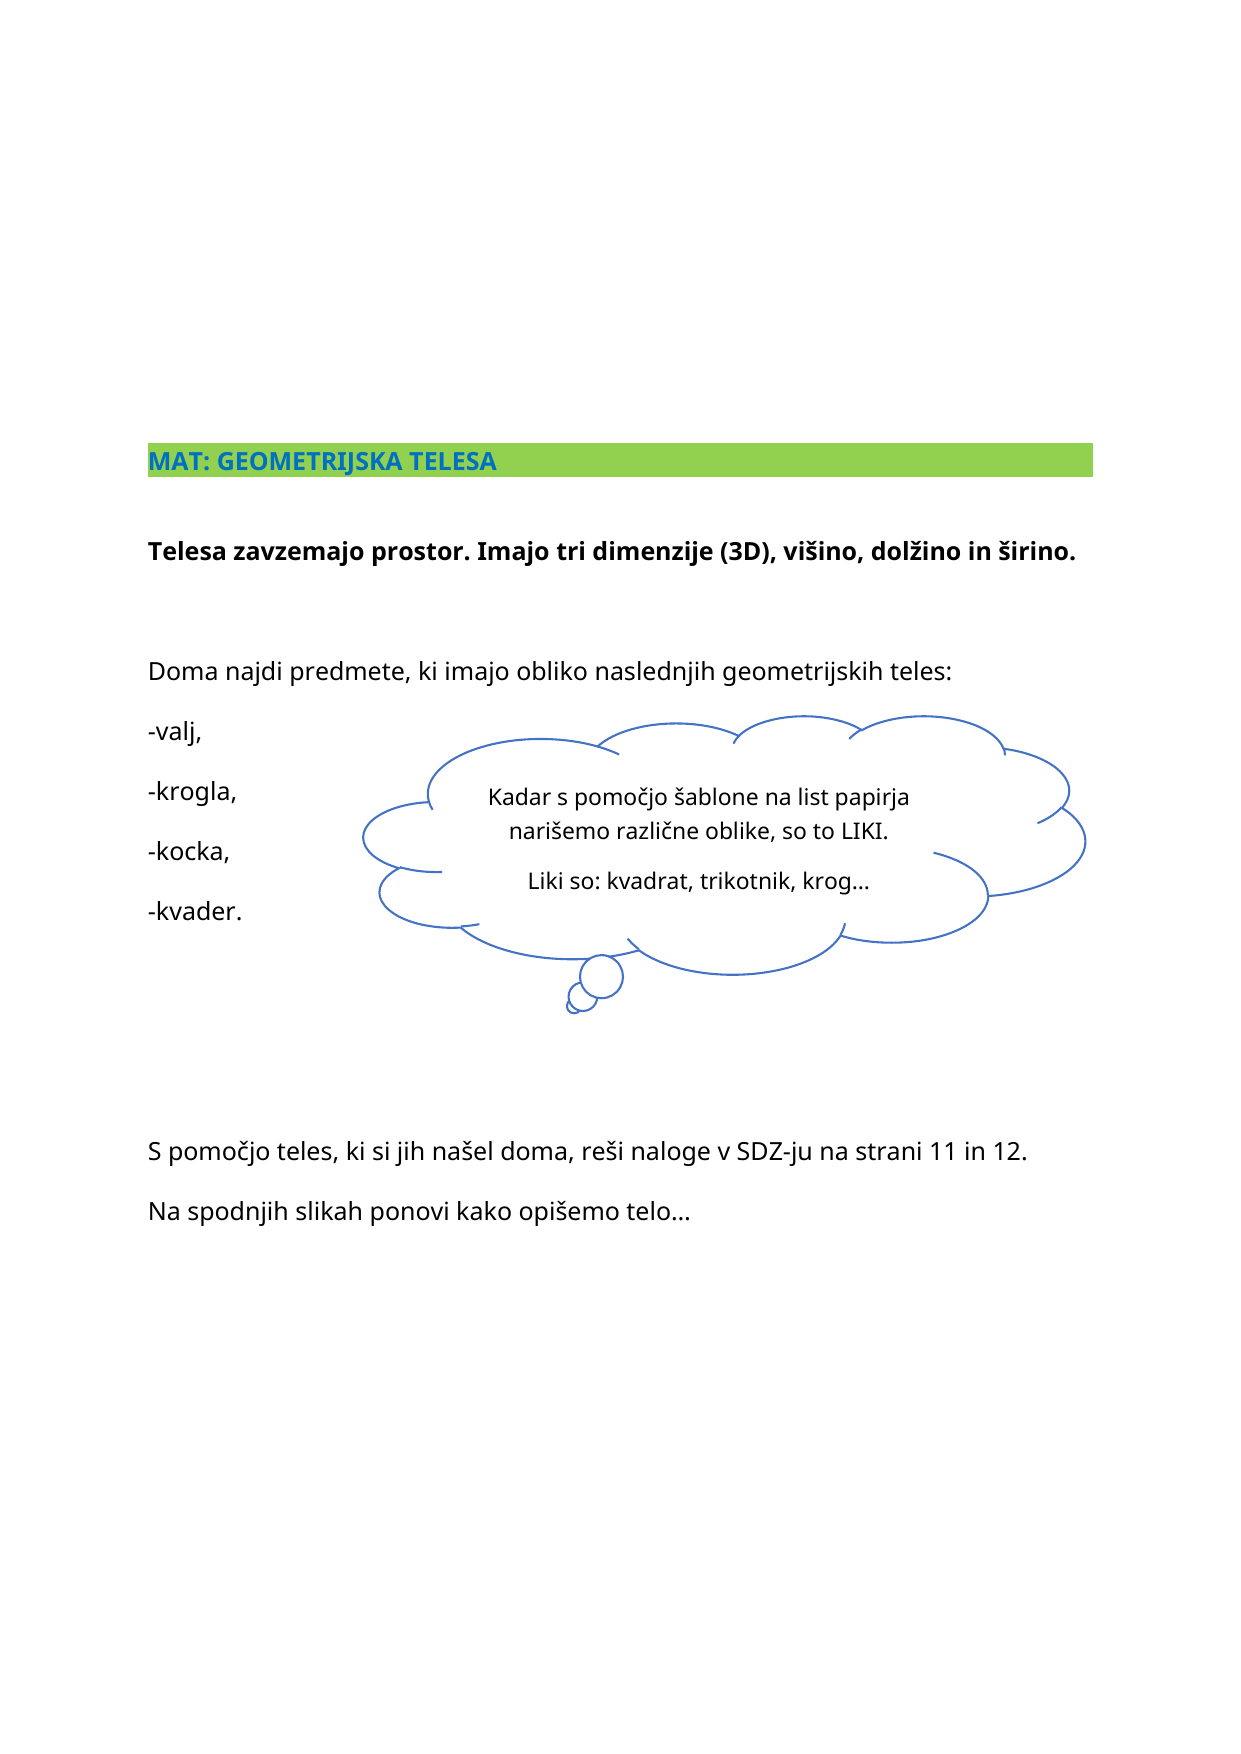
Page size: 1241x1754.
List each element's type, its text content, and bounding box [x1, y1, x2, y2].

text -krogla, [148, 773, 434, 807]
text MAT: GEOMETRIJSKA TELESA [148, 443, 1093, 477]
text -valj, [148, 713, 1093, 747]
text S pomočjo teles, ki si jih našel doma, reši naloge v SDZ-ju na strani 11 in 12. [148, 1133, 1093, 1167]
text -kocka, [148, 833, 389, 867]
text Doma najdi predmete, ki imajo obliko naslednjih geometrijskih teles: [148, 653, 1093, 687]
text -kvader. [968, 893, 1093, 927]
text -krogla, [1064, 773, 1093, 807]
text -kocka, [1076, 833, 1093, 867]
text Telesa zavzemajo prostor. Imajo tri dimenzije (3D), višino, dolžino in širino. [148, 533, 1093, 567]
text Na spodnjih slikah ponovi kako opišemo telo… [148, 1193, 1093, 1227]
text -kvader. [148, 893, 423, 927]
